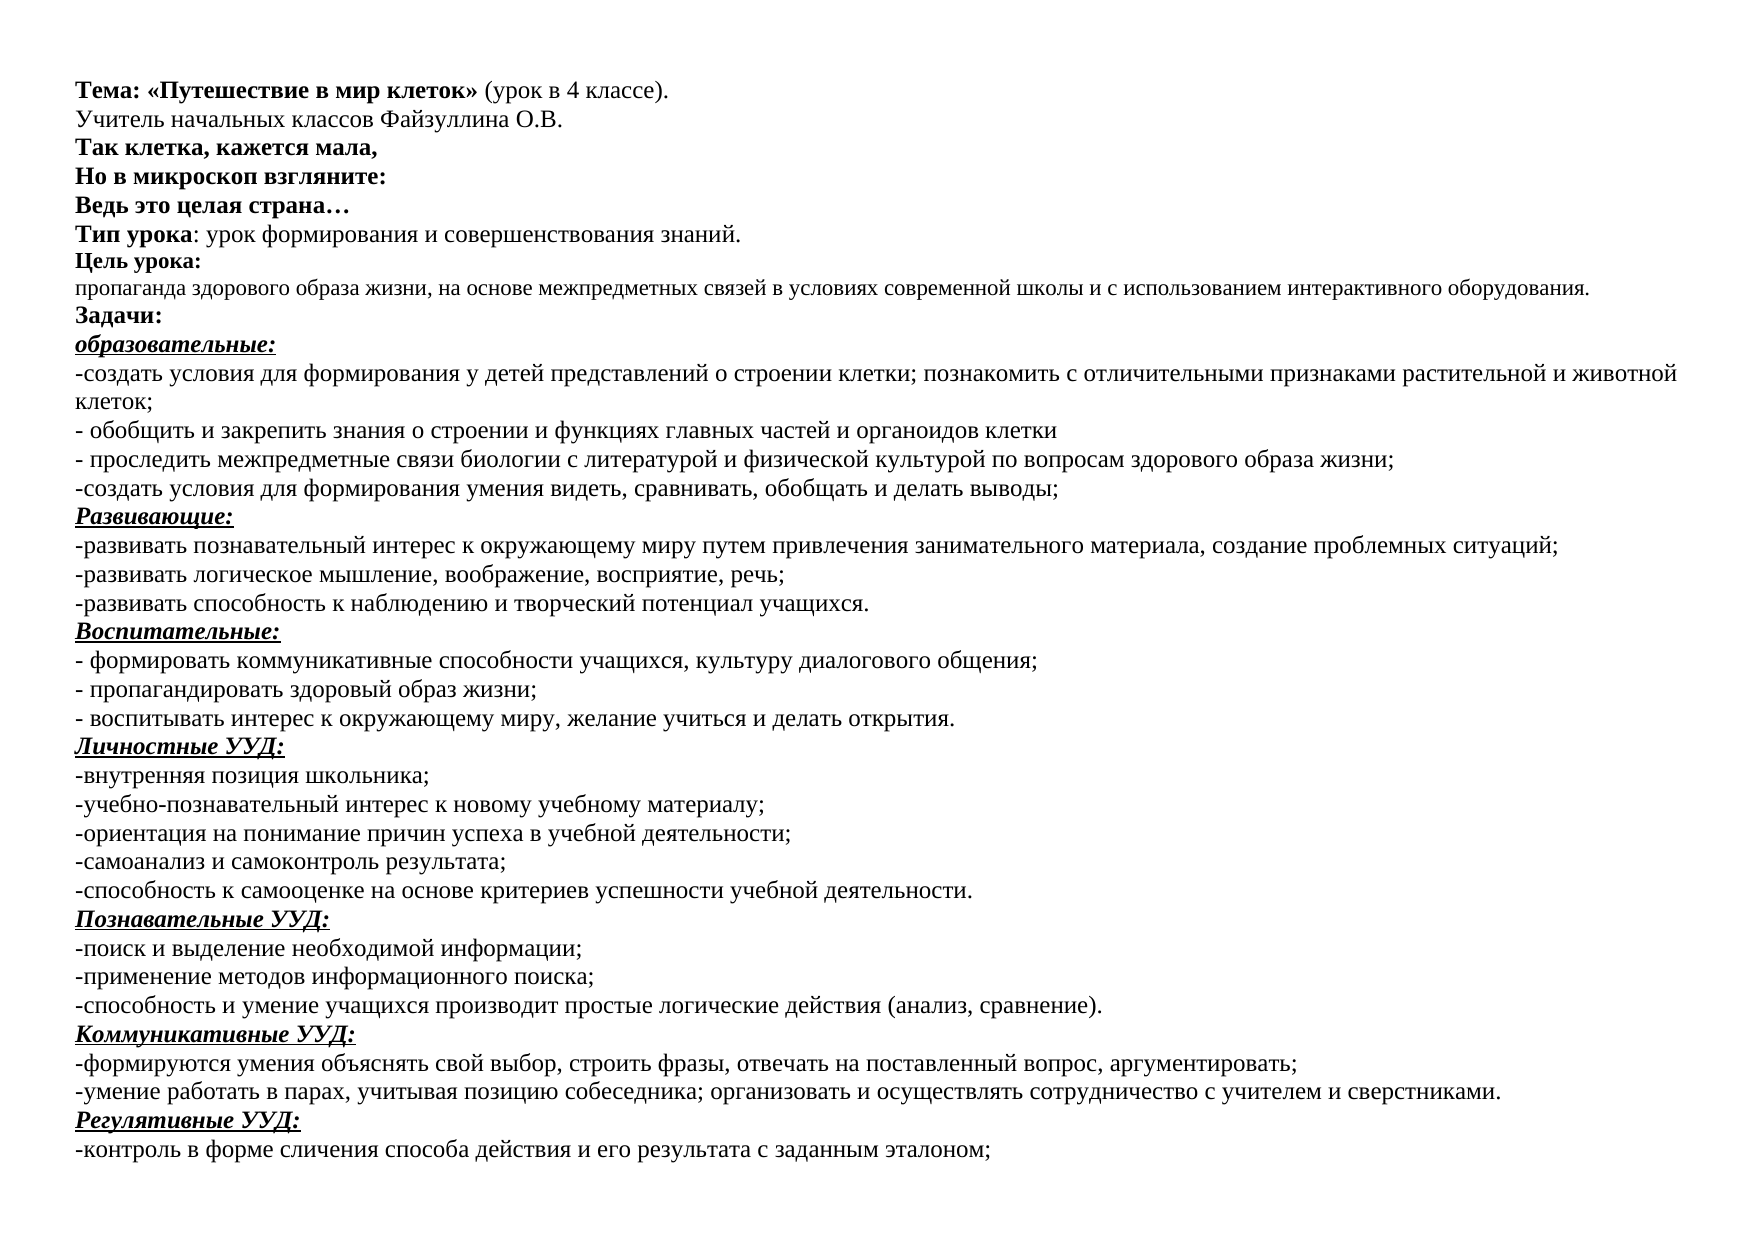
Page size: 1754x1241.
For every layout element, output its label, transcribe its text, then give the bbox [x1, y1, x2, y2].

text Развивающие: [75, 501, 1679, 530]
text -применение методов информационного поиска; [75, 961, 1679, 990]
text -контроль в форме сличения способа действия и его результата с заданным эталоном; [75, 1134, 1679, 1163]
text Тип урока: урок формирования и совершенствования знаний. [75, 219, 1679, 247]
text Коммуникативные УУД: [75, 1019, 1679, 1048]
text -развивать способность к наблюдению и творческий потенциал учащихся. [75, 588, 1679, 616]
text - формировать коммуникативные способности учащихся, культуру диалогового общения; [75, 645, 1679, 674]
text - воспитывать интерес к окружающему миру, желание учиться и делать открытия. [75, 703, 1679, 731]
text -способность к самооценке на основе критериев успешности учебной деятельности. [75, 875, 1679, 904]
text -умение работать в парах, учитывая позицию собеседника; организовать и осуществлять сотрудничество с учителем и сверстниками. [75, 1076, 1679, 1105]
text Познавательные УУД: [75, 904, 1679, 933]
text Личностные УУД: [75, 731, 1679, 760]
text -внутренняя позиция школьника; [75, 760, 1679, 789]
text -создать условия для формирования у детей представлений о строении клетки; познакомить с отличительными признаками растительной и животной клеток; [75, 358, 1679, 415]
text -учебно-познавательный интерес к новому учебному материалу; [75, 789, 1679, 818]
text -формируются умения объяснять свой выбор, строить фразы, отвечать на поставленный вопрос, аргументировать; [75, 1048, 1679, 1076]
text - проследить межпредметные связи биологии с литературой и физической культурой по вопросам здорового образа жизни; [75, 444, 1679, 473]
text -поиск и выделение необходимой информации; [75, 933, 1679, 961]
text - пропагандировать здоровый образ жизни; [75, 674, 1679, 703]
text -ориентация на понимание причин успеха в учебной деятельности; [75, 818, 1679, 846]
text -способность и умение учащихся производит простые логические действия (анализ, сравнение). [75, 990, 1679, 1019]
subtitle Тема: «Путешествие в мир клеток» (урок в 4 классе). [75, 75, 1679, 104]
text -самоанализ и самоконтроль результата; [75, 846, 1679, 875]
text Так клетка, кажется мала, [75, 132, 1679, 161]
text -развивать логическое мышление, воображение, восприятие, речь; [75, 559, 1679, 588]
text пропаганда здорового образа жизни, на основе межпредметных связей в условиях современной школы и с использованием интерактивного оборудования. [75, 274, 1679, 300]
text Но в микроскоп взгляните: [75, 161, 1679, 190]
text -развивать познавательный интерес к окружающему миру путем привлечения занимательного материала, создание проблемных ситуаций; [75, 530, 1679, 559]
text образовательные: [75, 329, 1679, 358]
text Задачи: [75, 300, 1679, 329]
text Цель урока: [75, 247, 1679, 274]
subtitle Учитель начальных классов Файзуллина О.В. [75, 104, 1679, 132]
text Регулятивные УУД: [75, 1105, 1679, 1134]
text -создать условия для формирования умения видеть, сравнивать, обобщать и делать выводы; [75, 473, 1679, 501]
text Воспитательные: [75, 616, 1679, 645]
text - обобщить и закрепить знания о строении и функциях главных частей и органоидов клетки [75, 415, 1679, 444]
text Ведь это целая страна… [75, 190, 1679, 219]
